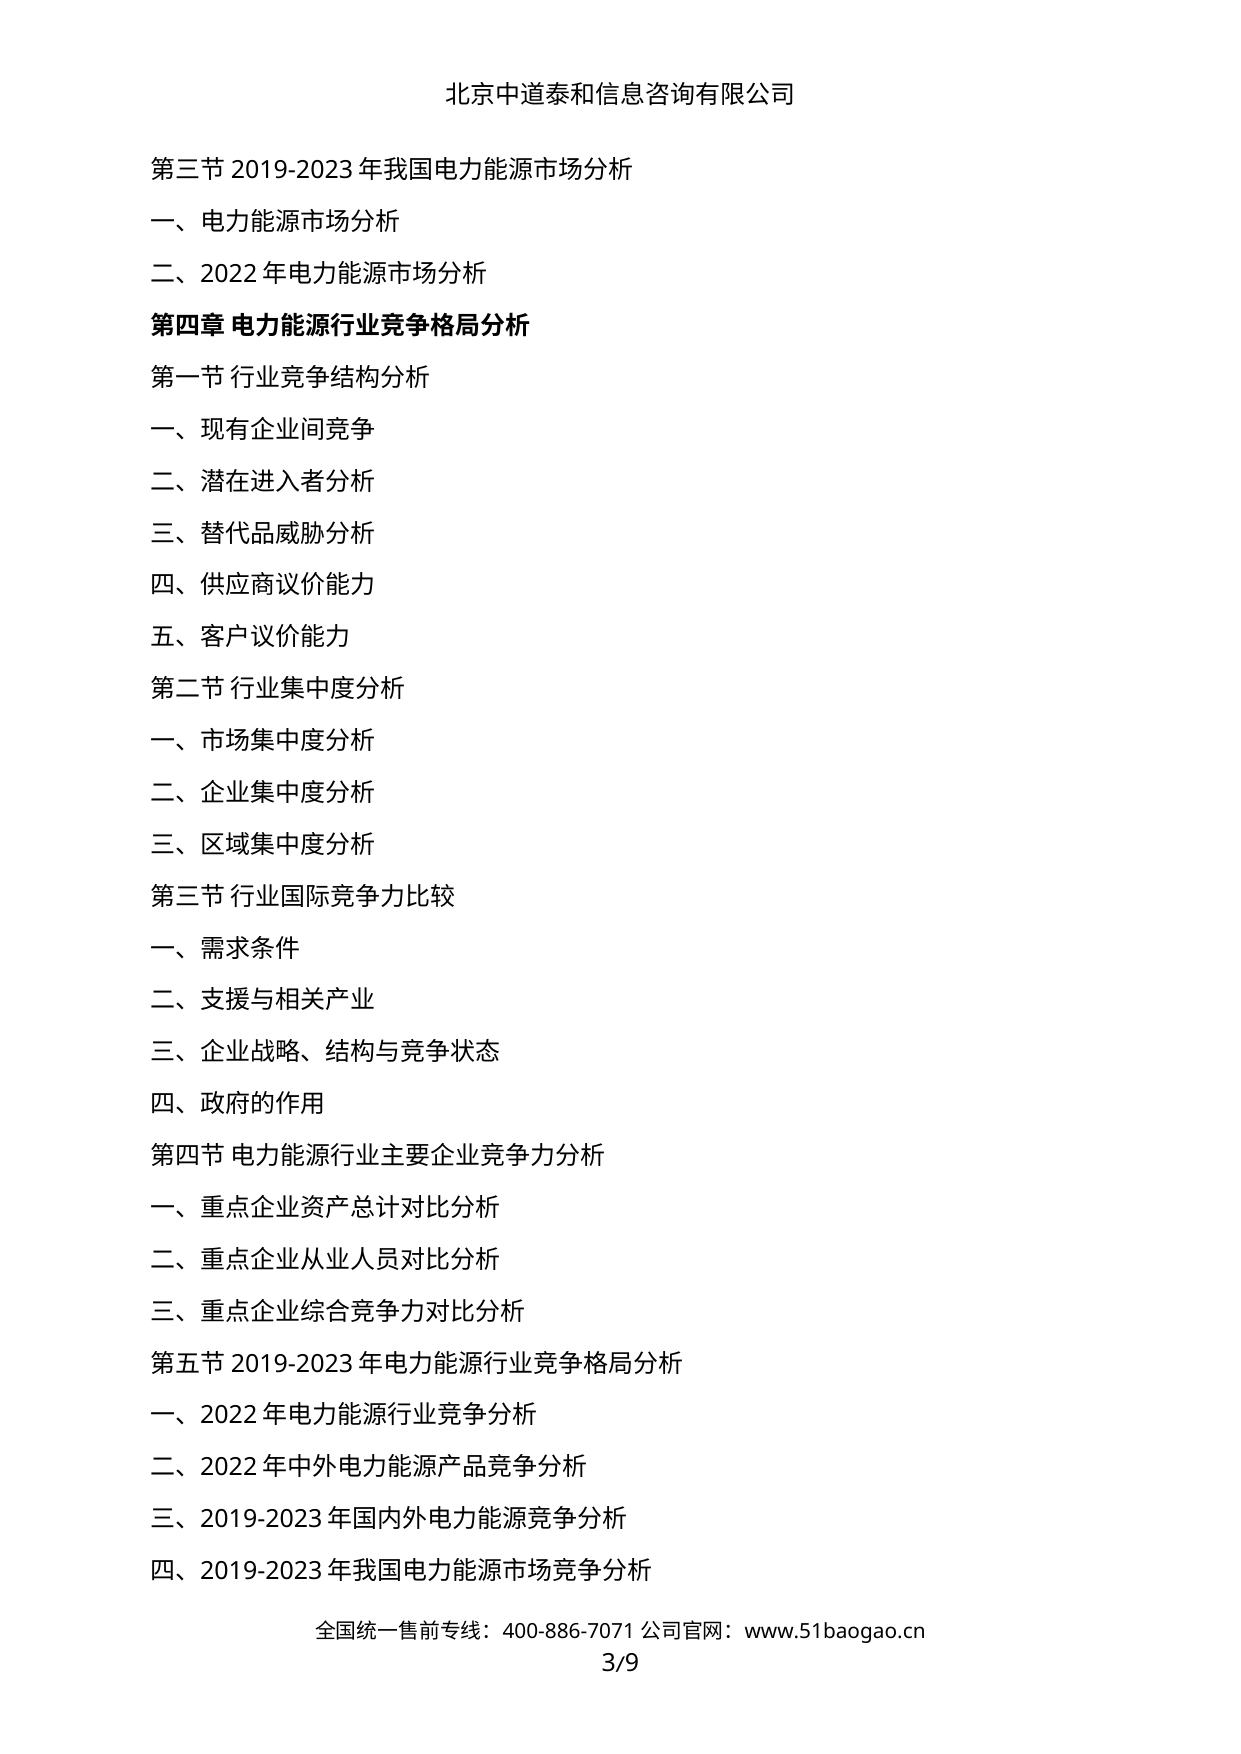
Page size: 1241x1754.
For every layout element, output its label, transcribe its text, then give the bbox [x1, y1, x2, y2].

text 一、电力能源市场分析 [150, 202, 1090, 238]
text 二、支援与相关产业 [150, 980, 1090, 1016]
text 二、2022年中外电力能源产品竞争分析 [150, 1447, 1090, 1483]
text 一、2022年电力能源行业竞争分析 [150, 1395, 1090, 1431]
text 第五节 2019-2023年电力能源行业竞争格局分析 [150, 1343, 1090, 1379]
text 三、企业战略、结构与竞争状态 [150, 1032, 1090, 1068]
text 一、市场集中度分析 [150, 721, 1090, 757]
text 三、2019-2023年国内外电力能源竞争分析 [150, 1499, 1090, 1535]
text 二、潜在进入者分析 [150, 461, 1090, 497]
text 第四节 电力能源行业主要企业竞争力分析 [150, 1136, 1090, 1172]
text 四、政府的作用 [150, 1084, 1090, 1120]
text 一、需求条件 [150, 928, 1090, 964]
text 三、区域集中度分析 [150, 824, 1090, 861]
text 二、企业集中度分析 [150, 772, 1090, 809]
text 第一节 行业竞争结构分析 [150, 357, 1090, 394]
text 三、替代品威胁分析 [150, 513, 1090, 549]
text 第四章 电力能源行业竞争格局分析 [150, 306, 1090, 342]
text 第三节 2019-2023年我国电力能源市场分析 [150, 150, 1090, 186]
text 三、重点企业综合竞争力对比分析 [150, 1291, 1090, 1327]
text 第二节 行业集中度分析 [150, 669, 1090, 705]
text 二、重点企业从业人员对比分析 [150, 1239, 1090, 1276]
text 四、2019-2023年我国电力能源市场竞争分析 [150, 1551, 1090, 1587]
text 二、2022年电力能源市场分析 [150, 254, 1090, 290]
text 五、客户议价能力 [150, 617, 1090, 653]
text 四、供应商议价能力 [150, 565, 1090, 601]
text 第三节 行业国际竞争力比较 [150, 876, 1090, 912]
text 一、现有企业间竞争 [150, 409, 1090, 446]
text 一、重点企业资产总计对比分析 [150, 1187, 1090, 1224]
